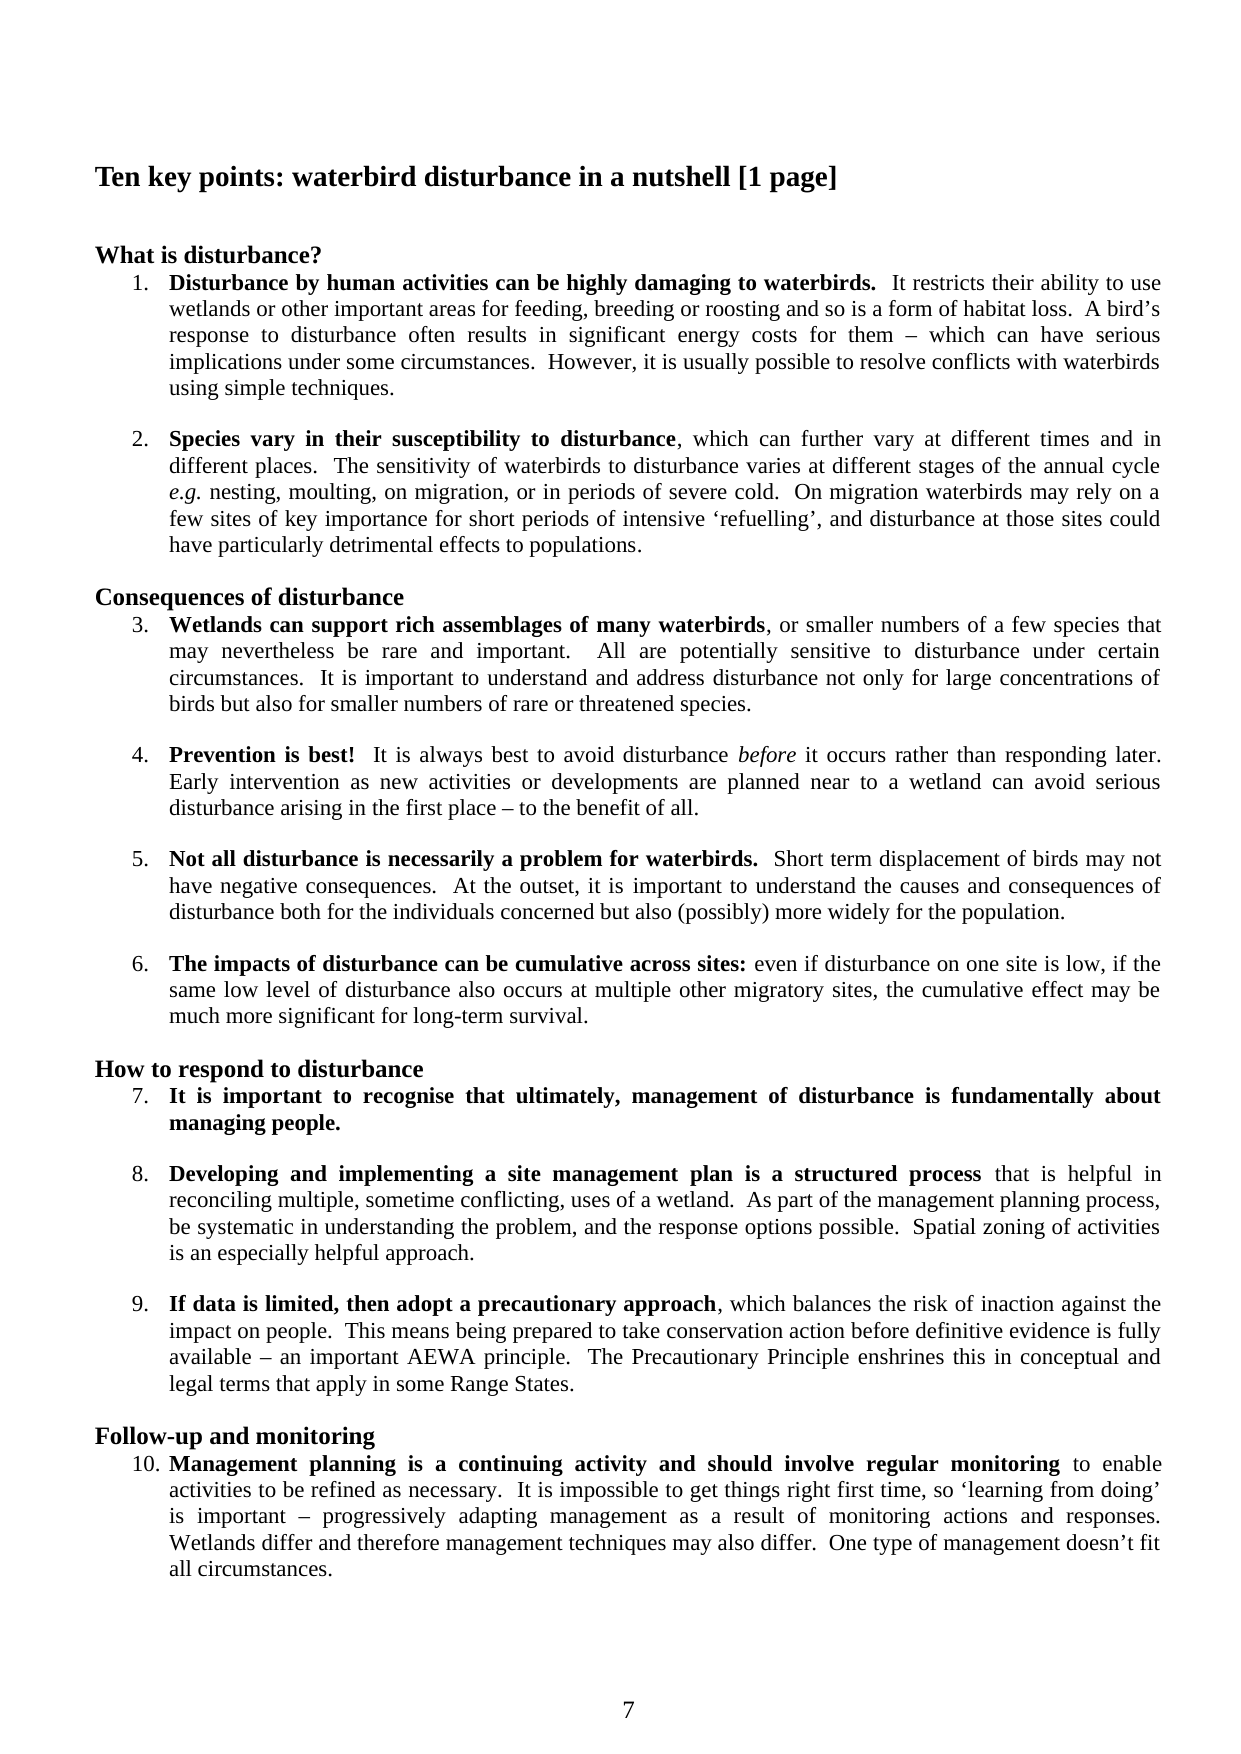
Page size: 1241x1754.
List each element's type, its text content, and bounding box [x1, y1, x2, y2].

text How to respond to disturbance [94, 1054, 1162, 1082]
text Consequences of disturbance [94, 582, 1162, 611]
list Disturbance by human activities can be highly damaging to waterbirds. It restricts their ability to use wetlands or other important areas for feeding, breeding or roosting and so is a form of habitat loss. A bird’s response to disturbance often results in significant energy costs for them – which can have serious implications under some circumstances. However, it is usually possible to resolve conflicts with waterbirds using simple techniques. [132, 269, 1162, 401]
list Developing and implementing a site management plan is a structured process that is helpful in reconciling multiple, sometime conflicting, uses of a wetland. As part of the management planning process, be systematic in understanding the problem, and the response options possible. Spatial zoning of activities is an especially helpful approach. [132, 1160, 1162, 1266]
list The impacts of disturbance can be cumulative across sites: even if disturbance on one site is low, if the same low level of disturbance also occurs at multiple other migratory sites, the cumulative effect may be much more significant for long-term survival. [132, 949, 1162, 1029]
subtitle Ten key points: waterbird disturbance in a nutshell [1 page] [94, 159, 1162, 192]
list Prevention is best! It is always best to avoid disturbance before it occurs rather than responding later. Early intervention as new activities or developments are planned near to a wetland can avoid serious disturbance arising in the first place – to the benefit of all. [132, 741, 1162, 821]
list Species vary in their susceptibility to disturbance, which can further vary at different times and in different places. The sensitivity of waterbirds to disturbance varies at different stages of the annual cycle e.g. nesting, moulting, on migration, or in periods of severe cold. On migration waterbirds may rely on a few sites of key importance for short periods of intensive ‘refuelling’, and disturbance at those sites could have particularly detrimental effects to populations. [132, 426, 1162, 557]
list Wetlands can support rich assemblages of many waterbirds, or smaller numbers of a few species that may nevertheless be rare and important. All are potentially sensitive to disturbance under certain circumstances. It is important to understand and address disturbance not only for large concentrations of birds but also for smaller numbers of rare or threatened species. [132, 611, 1162, 716]
list If data is limited, then adopt a precautionary approach, which balances the risk of inaction against the impact on people. This means being prepared to take conservation action before definitive evidence is fully available – an important AEWA principle. The Precautionary Principle enshrines this in conceptual and legal terms that apply in some Range States. [132, 1291, 1162, 1396]
list Not all disturbance is necessarily a problem for waterbirds. Short term displacement of birds may not have negative consequences. At the outset, it is important to understand the causes and consequences of disturbance both for the individuals concerned but also (possibly) more widely for the population. [132, 846, 1162, 924]
list Management planning is a continuing activity and should involve regular monitoring to enable activities to be refined as necessary. It is impossible to get things right first time, so ‘learning from doing’ is important – progressively adapting management as a result of monitoring actions and responses. Wetlands differ and therefore management techniques may also differ. One type of management doesn’t fit all circumstances. [132, 1450, 1162, 1581]
text What is disturbance? [94, 240, 1162, 269]
text Follow-up and monitoring [94, 1421, 1162, 1450]
list It is important to recognise that ultimately, management of disturbance is fundamentally about managing people. [132, 1082, 1162, 1135]
